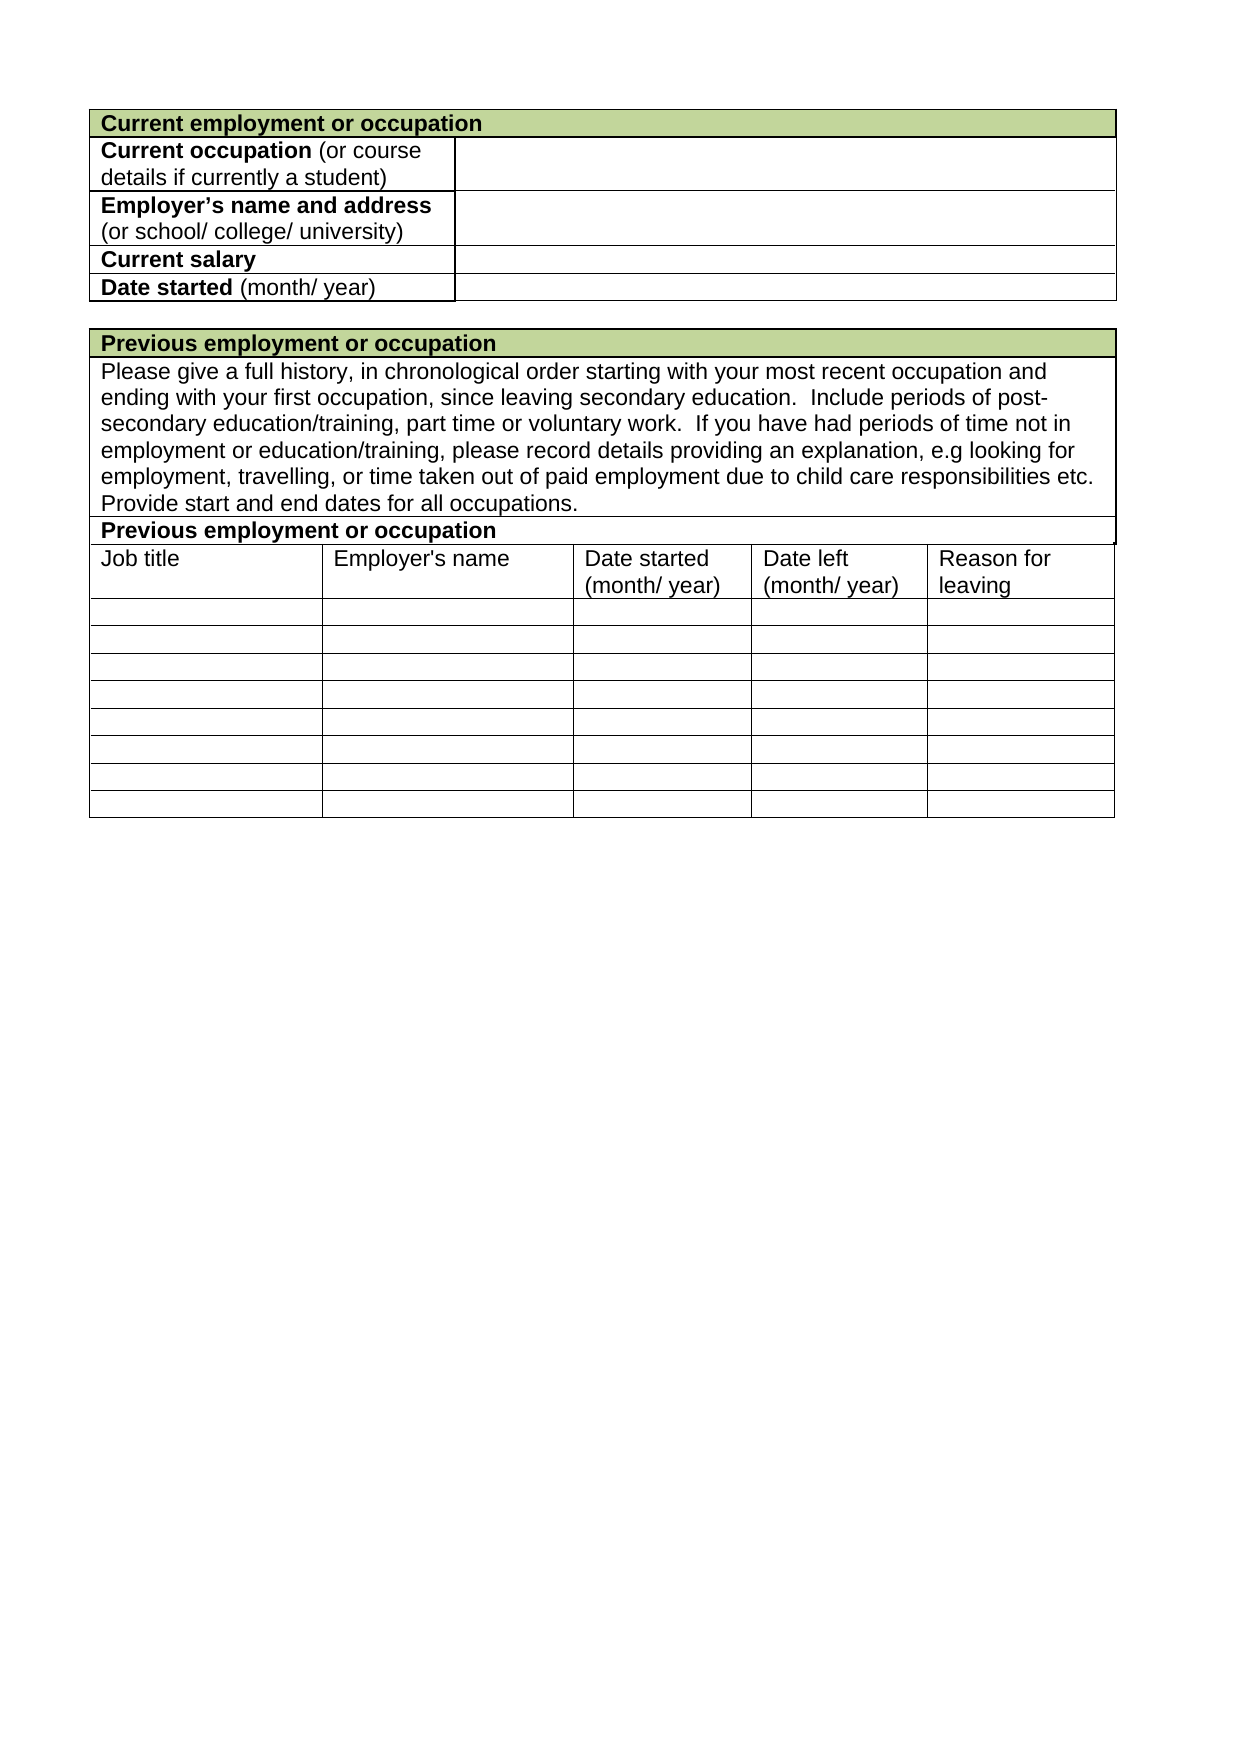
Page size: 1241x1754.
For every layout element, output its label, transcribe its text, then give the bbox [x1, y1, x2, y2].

table_cell [752, 626, 927, 653]
table_cell Date left (month/ year) [752, 545, 927, 598]
table_cell [928, 791, 1114, 817]
table_cell [323, 681, 573, 708]
table_cell [90, 791, 322, 817]
table_cell [752, 764, 927, 790]
table_cell Current salary [90, 246, 454, 272]
table_cell [574, 736, 751, 762]
table_cell [456, 138, 1116, 190]
table_cell Employer’s name and address (or school/ college/ university) [90, 192, 454, 244]
table_cell [323, 654, 573, 680]
table_cell [90, 709, 322, 735]
table_cell [928, 626, 1114, 653]
table_cell [574, 791, 751, 817]
table_cell [90, 681, 322, 708]
table_cell [752, 736, 927, 762]
table_cell Date started (month/ year) [574, 545, 751, 598]
table_cell [323, 626, 573, 653]
table_cell [574, 599, 751, 625]
table_cell [752, 681, 927, 708]
table_cell [323, 764, 573, 790]
table_cell [323, 791, 573, 817]
table_cell Job title [90, 545, 322, 598]
table_cell [928, 681, 1114, 708]
table_cell [574, 709, 751, 735]
table_cell Date started (month/ year) [90, 274, 454, 300]
table_cell [574, 681, 751, 708]
table_cell Please give a full history, in chronological order starting with your most recent occupation and ending with your first occupation, since leaving secondary education. Include periods of post-secondary education/training, part time or voluntary work. If you have had periods of time not in employment or education/training, please record details providing an explanation, e.g looking for employment, travelling, or time taken out of paid employment due to child care responsibilities etc. Provide start and end dates for all occupations. [90, 358, 1115, 516]
table_cell [928, 764, 1114, 790]
table_cell Previous employment or occupation [90, 517, 1115, 544]
table_cell [928, 654, 1114, 680]
table_cell [752, 709, 927, 735]
table_cell [90, 626, 322, 653]
table_cell [90, 654, 322, 680]
table_cell [90, 736, 322, 762]
table_cell [928, 736, 1114, 762]
table_cell [90, 599, 322, 625]
table_cell [752, 791, 927, 817]
table_cell [456, 190, 1116, 244]
table_cell [574, 764, 751, 790]
table_cell [323, 599, 573, 625]
table_cell Employer's name [323, 545, 573, 598]
table_cell [928, 709, 1114, 735]
table_cell [323, 709, 573, 735]
table_cell [323, 736, 573, 762]
table_cell [574, 654, 751, 680]
table_cell [90, 764, 322, 790]
table_cell [752, 654, 927, 680]
table_cell [574, 626, 751, 653]
table_header Current employment or occupation [90, 110, 1115, 136]
table_cell [928, 599, 1114, 625]
table_cell Reason for leaving [928, 545, 1114, 598]
table_header Previous employment or occupation [90, 330, 1115, 356]
table_cell [456, 245, 1116, 272]
table_cell [456, 273, 1116, 300]
table_cell [752, 599, 927, 625]
table_cell Current occupation (or course details if currently a student) [90, 138, 454, 190]
